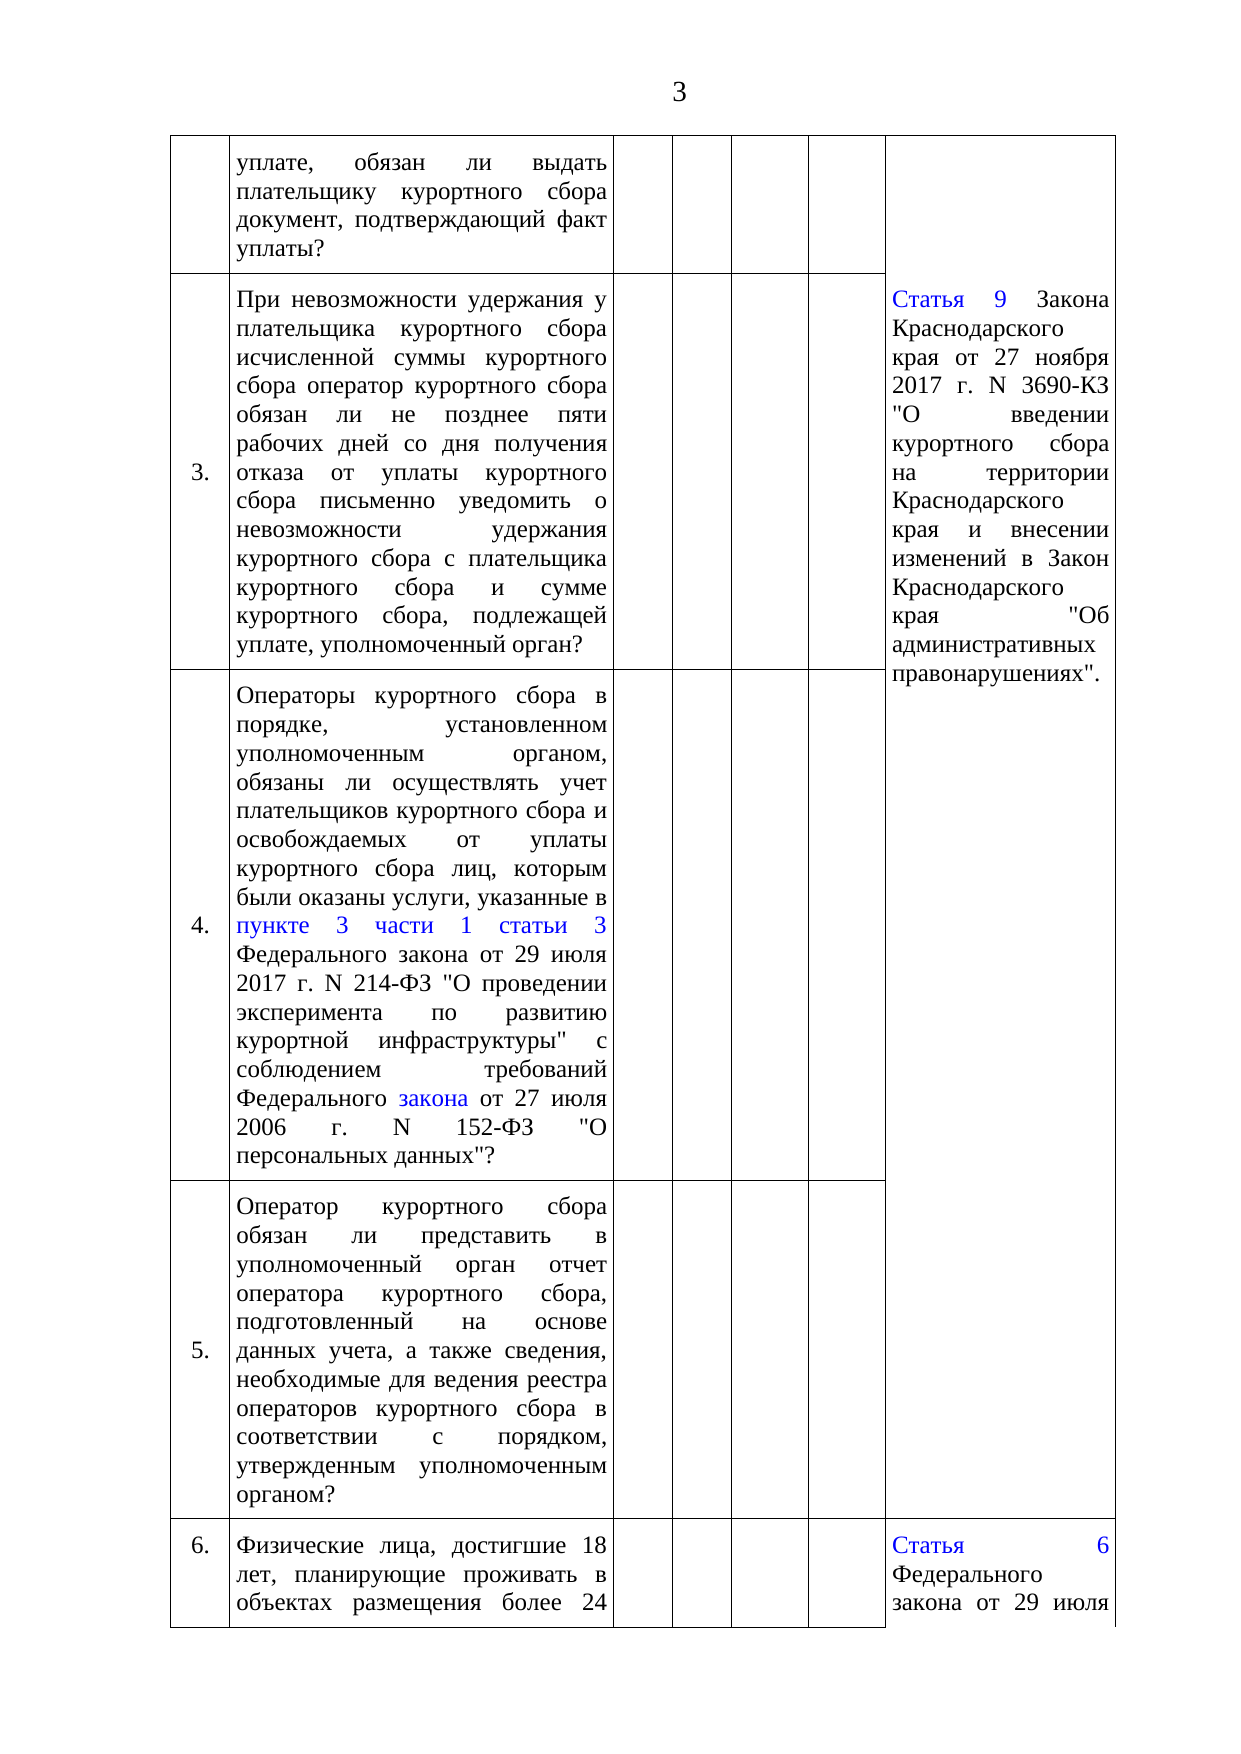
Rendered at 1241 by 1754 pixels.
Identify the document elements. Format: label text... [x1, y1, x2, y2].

table_cell [732, 136, 808, 273]
table_cell [732, 670, 808, 1180]
table_cell [809, 1519, 885, 1627]
table_cell [614, 670, 672, 1180]
table_cell [673, 1181, 731, 1518]
table_cell [809, 670, 885, 1180]
table_cell [614, 1181, 672, 1518]
table_cell При невозможности удержания у плательщика курортного сбора исчисленной суммы курортного сбора оператор курортного сбора обязан ли не позднее пяти рабочих дней со дня получения отказа от уплаты курортного сбора письменно уведомить о невозможности удержания курортного сбора с плательщика курортного сбора и сумме курортного сбора, подлежащей уплате, уполномоченный орган? [230, 274, 613, 669]
table_cell [614, 136, 672, 273]
table_cell [732, 274, 808, 669]
table_cell [732, 1181, 808, 1518]
table_cell [614, 274, 672, 669]
table_cell [732, 1519, 808, 1627]
table_cell 3. [171, 274, 229, 669]
table_cell [673, 670, 731, 1180]
table_cell 4. [171, 670, 229, 1180]
table_cell Статья 9 Закона Краснодарского края от 27 ноября 2017 г. N 3690-КЗ "О введении курортного сбора на территории Краснодарского края и внесении изменений в Закон Краснодарского края "Об административных правонарушениях". [886, 273, 1115, 1518]
table_cell Операторы курортного сбора в порядке, установленном уполномоченным органом, обязаны ли осуществлять учет плательщиков курортного сбора и освобождаемых от уплаты курортного сбора лиц, которым были оказаны услуги, указанные в пункте 3 части 1 статьи 3 Федерального закона от 29 июля 2017 г. N 214-ФЗ "О проведении эксперимента по развитию курортной инфраструктуры" с соблюдением требований Федерального закона от 27 июля 2006 г. N 152-ФЗ "О персональных данных"? [230, 670, 613, 1180]
table_cell 5. [171, 1181, 229, 1518]
table_cell [809, 274, 885, 669]
table_cell [614, 1519, 672, 1627]
table_cell [673, 136, 731, 273]
table_cell [673, 1519, 731, 1627]
table_cell 2. [171, 136, 229, 273]
table_cell [673, 274, 731, 669]
table_cell [809, 136, 885, 273]
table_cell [886, 1519, 1115, 1627]
table_cell [809, 1181, 885, 1518]
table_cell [230, 1519, 613, 1627]
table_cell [230, 136, 613, 273]
table_cell 6. [171, 1519, 229, 1627]
table_cell Оператор курортного сбора обязан ли представить в уполномоченный орган отчет оператора курортного сбора, подготовленный на основе данных учета, а также сведения, необходимые для ведения реестра операторов курортного сбора в соответствии с порядком, утвержденным уполномоченным органом? [230, 1181, 613, 1518]
